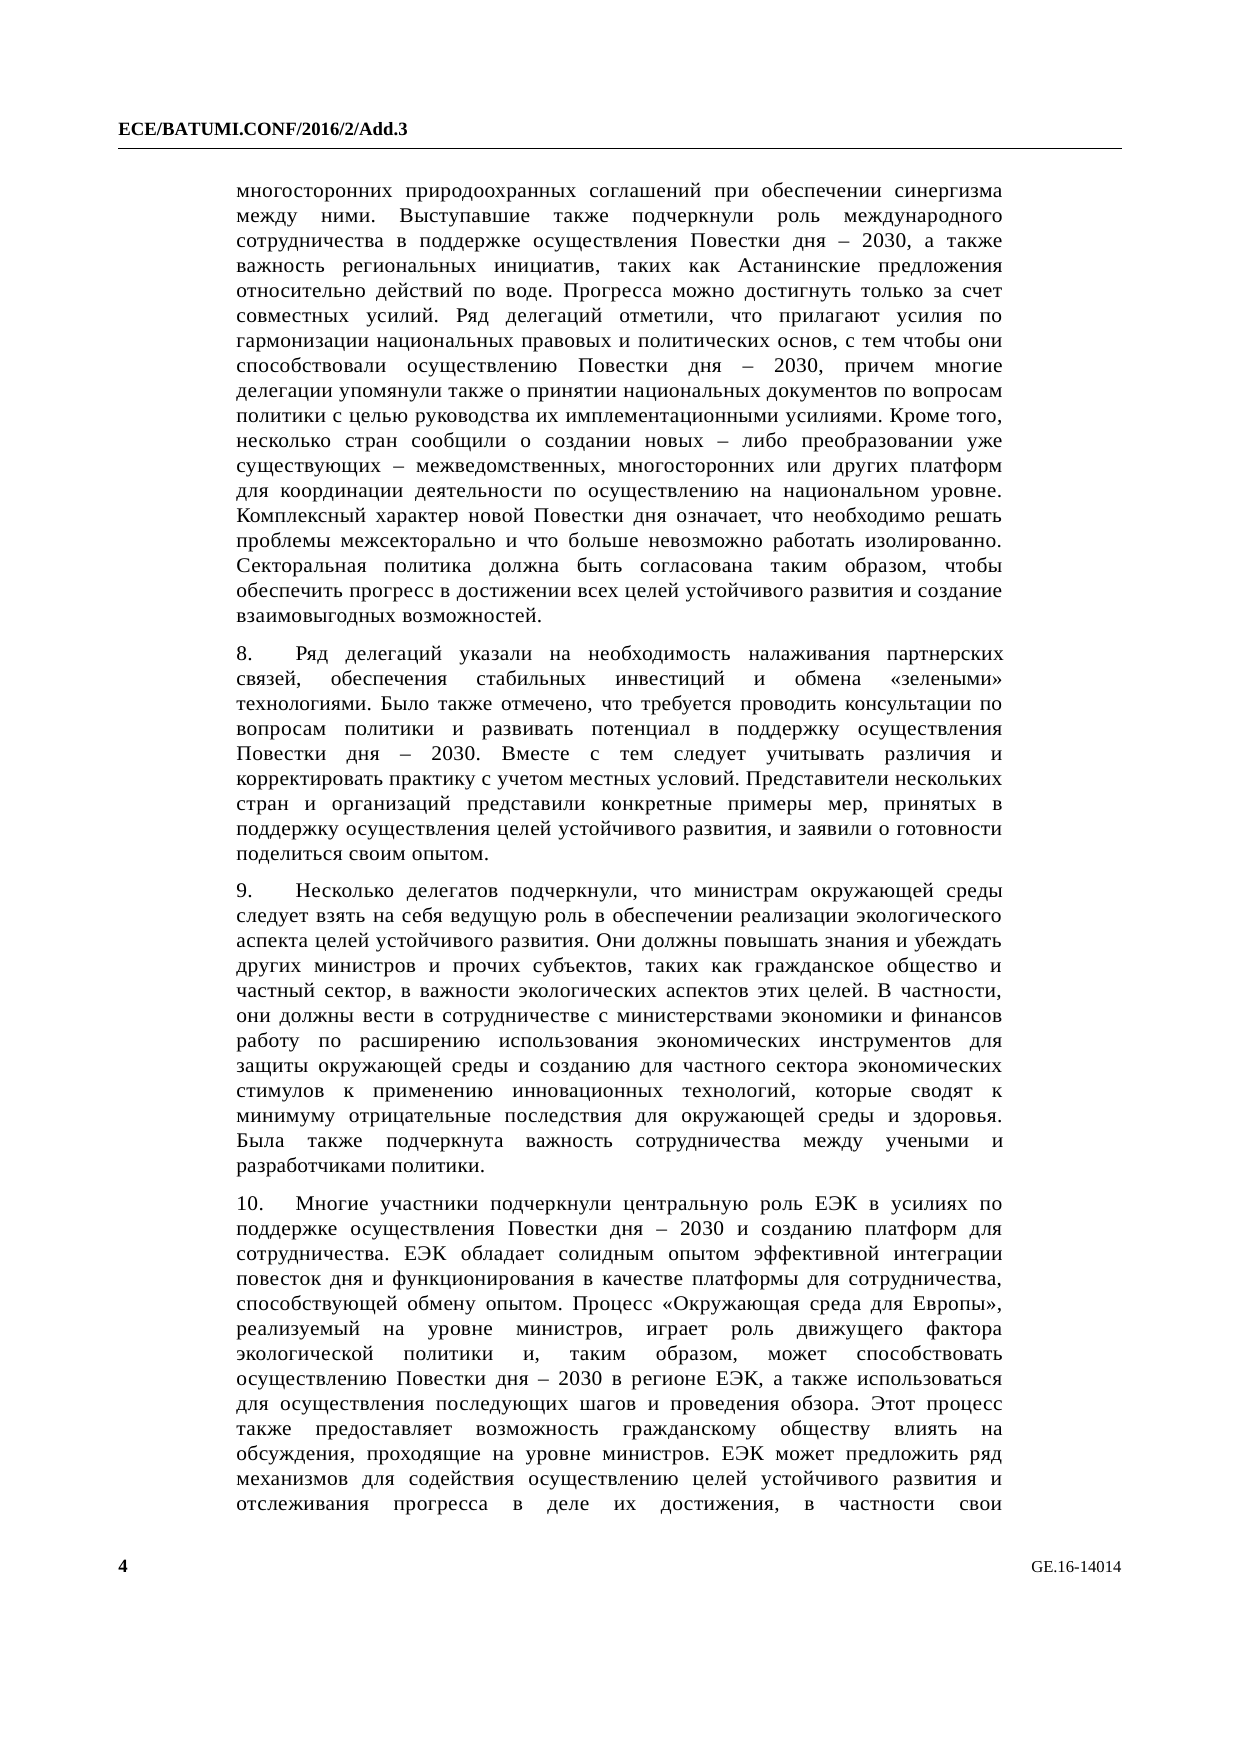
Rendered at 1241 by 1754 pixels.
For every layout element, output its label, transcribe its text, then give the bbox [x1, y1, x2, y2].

text 9. Несколько делегатов подчеркнули, что министрам окружающей среды следует взять на себя ведущую роль в обеспечении реализации экологического аспекта целей устойчивого развития. Они должны повышать знания и убеждать других министров и прочих субъектов, таких как гражданское общество и частный сектор, в важности экологических аспектов этих целей. В частности, они должны вести в сотрудничестве с министерствами экономики и финансов работу по расширению использования экономических инструментов для защиты окружающей среды и созданию для частного сектора экономических стимулов к применению инновационных технологий, которые сводят к минимуму отрицательные последствия для окружающей среды и здоровья. Была также подчеркнута важность сотрудничества между учеными и разработчиками политики. [236, 877, 1004, 1177]
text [236, 177, 1004, 627]
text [236, 1190, 1004, 1515]
text 8. Ряд делегаций указали на необходимость налаживания партнерских связей, обеспечения стабильных инвестиций и обмена «зелеными» технологиями. Было также отмечено, что требуется проводить консультации по вопросам политики и развивать потенциал в поддержку осуществления Повестки дня – 2030. Вместе с тем следует учитывать различия и корректировать практику с учетом местных условий. Представители нескольких стран и организаций представили конкретные примеры мер, принятых в поддержку осуществления целей устойчивого развития, и заявили о готовности поделиться своим опытом. [236, 640, 1004, 865]
